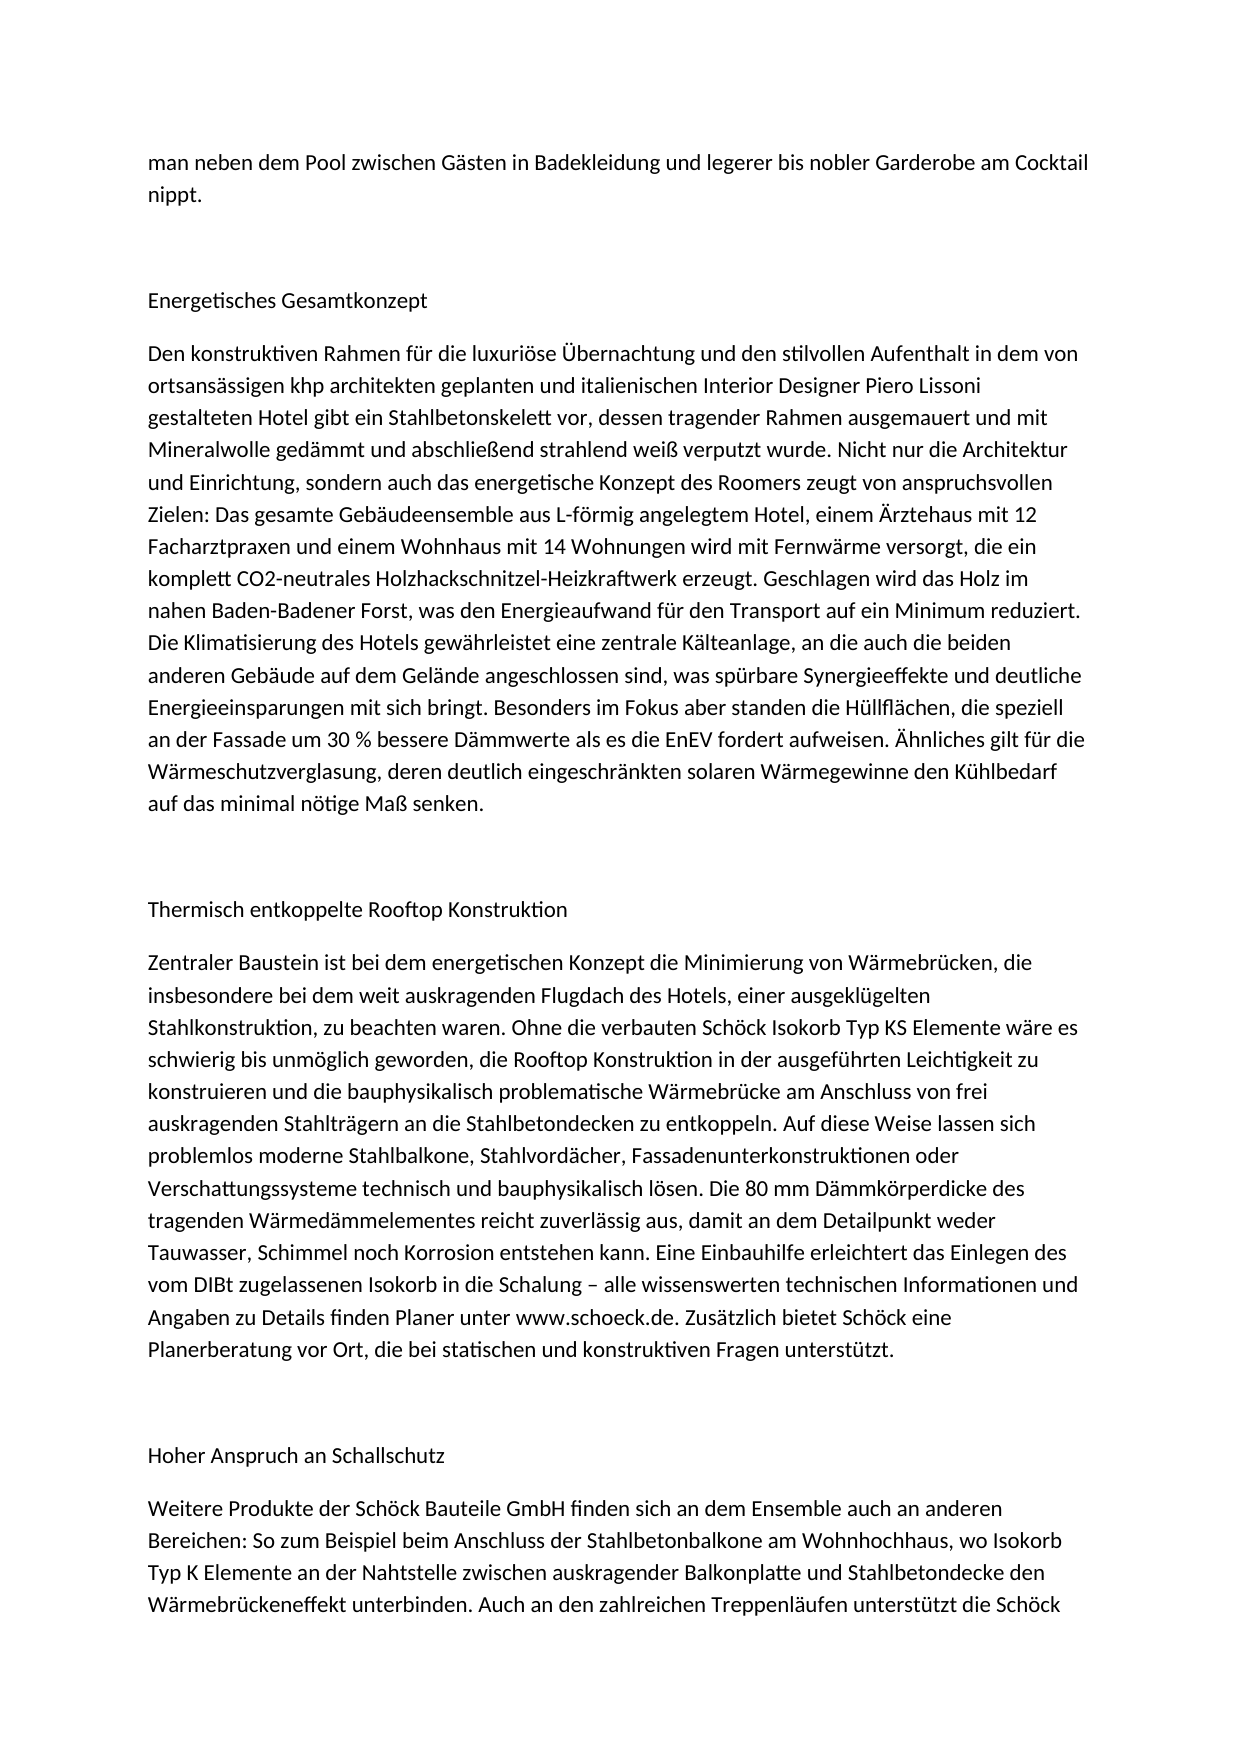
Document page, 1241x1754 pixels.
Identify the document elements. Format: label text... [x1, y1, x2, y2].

text Hoher Anspruch an Schallschutz [148, 1441, 1093, 1469]
text Energetisches Gesamtkonzept [148, 286, 1093, 314]
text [148, 148, 1093, 208]
text Thermisch entkoppelte Rooftop Konstruktion [148, 896, 1093, 923]
text Zentraler Baustein ist bei dem energetischen Konzept die Minimierung von Wärmebrücken, die insbesondere bei dem weit auskragenden Flugdach des Hotels, einer ausgeklügelten Stahlkonstruktion, zu beachten waren. Ohne die verbauten Schöck Isokorb Typ KS Elemente wäre es schwierig bis unmöglich geworden, die Rooftop Konstruktion in der ausgeführten Leichtigkeit zu konstruieren und die bauphysikalisch problematische Wärmebrücke am Anschluss von frei auskragenden Stahlträgern an die Stahlbetondecken zu entkoppeln. Auf diese Weise lassen sich problemlos moderne Stahlbalkone, Stahlvordächer, Fassadenunterkonstruktionen oder Verschattungssysteme technisch und bauphysikalisch lösen. Die 80 mm Dämmkörperdicke des tragenden Wärmedämmelementes reicht zuverlässig aus, damit an dem Detailpunkt weder Tauwasser, Schimmel noch Korrosion entstehen kann. Eine Einbauhilfe erleichtert das Einlegen des vom DIBt zugelassenen Isokorb in die Schalung – alle wissenswerten technischen Informationen und Angaben zu Details finden Planer unter www.schoeck.de. Zusätzlich bietet Schöck eine Planerberatung vor Ort, die bei statischen und konstruktiven Fragen unterstützt. [148, 948, 1093, 1363]
text Den konstruktiven Rahmen für die luxuriöse Übernachtung und den stilvollen Aufenthalt in dem von ortsansässigen khp architekten geplanten und italienischen Interior Designer Piero Lissoni gestalteten Hotel gibt ein Stahlbetonskelett vor, dessen tragender Rahmen ausgemauert und mit Mineralwolle gedämmt und abschließend strahlend weiß verputzt wurde. Nicht nur die Architektur und Einrichtung, sondern auch das energetische Konzept des Roomers zeugt von anspruchsvollen Zielen: Das gesamte Gebäudeensemble aus L-förmig angelegtem Hotel, einem Ärztehaus mit 12 Facharztpraxen und einem Wohnhaus mit 14 Wohnungen wird mit Fernwärme versorgt, die ein komplett CO2-neutrales Holzhackschnitzel-Heizkraftwerk erzeugt. Geschlagen wird das Holz im nahen Baden-Badener Forst, was den Energieaufwand für den Transport auf ein Minimum reduziert. Die Klimatisierung des Hotels gewährleistet eine zentrale Kälteanlage, an die auch die beiden anderen Gebäude auf dem Gelände angeschlossen sind, was spürbare Synergieeffekte und deutliche Energieeinsparungen mit sich bringt. Besonders im Fokus aber standen die Hüllflächen, die speziell an der Fassade um 30 % bessere Dämmwerte als es die EnEV fordert aufweisen. Ähnliches gilt für die Wärmeschutzverglasung, deren deutlich eingeschränkten solaren Wärmegewinne den Kühlbedarf auf das minimal nötige Maß senken. [148, 339, 1093, 817]
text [148, 1494, 1093, 1618]
